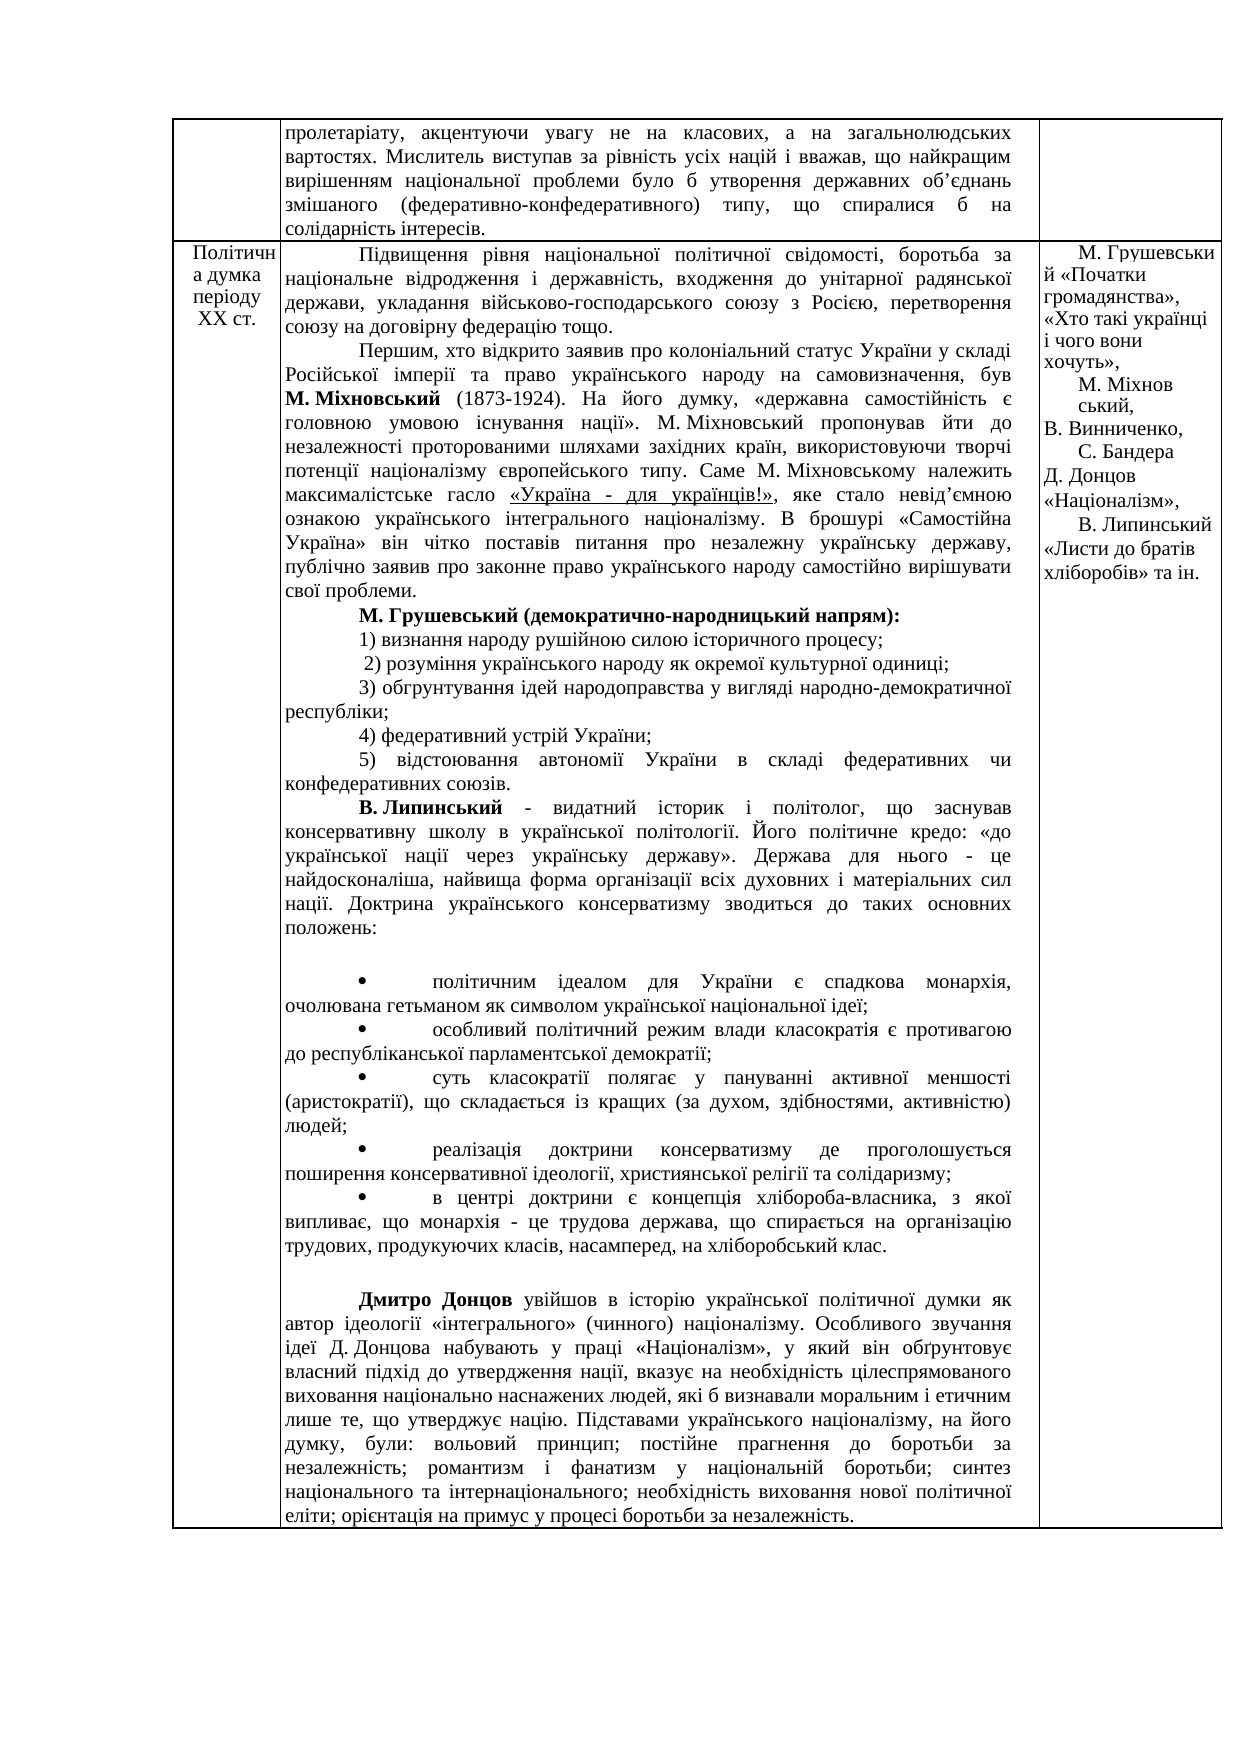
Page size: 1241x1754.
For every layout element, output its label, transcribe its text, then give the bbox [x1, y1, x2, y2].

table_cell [1040, 120, 1221, 240]
table_cell М. Грушевський «Початки громадянства», «Хто такі українці і чого вони хочуть», М. Міхнов ський, В. Винниченко, С. Бандера Д. Донцов «Націоналізм», В. Липинський «Листи до братів хліборобів» та ін. [1040, 242, 1221, 1527]
table_cell Підвищення рівня національної політичної свідомості, боротьба за національне відродження і державність, входження до унітарної радянської держави, укладання військово-господарського союзу з Росією, перетворення союзу на договірну федерацію тощо. Першим, хто відкрито заявив про колоніальний статус України у складі Російської імперії та право українського народу на самовизначення, був М. Міхновський (1873-1924). На його думку, «державна самостійність є головною умовою існування нації». М. Міхновський пропонував йти до незалежності проторованими шляхами західних країн, використовуючи творчі потенції націоналізму європейського типу. Саме М. Міхновському належить максималістське гасло «Україна - для українців!», яке стало невід’ємною ознакою українського інтегрального націоналізму. В брошурі «Самостійна Україна» він чітко поставів питання про незалежну українську державу, публічно заявив про законне право українського народу самостійно вирішувати свої проблеми. М. Грушевський (демократично-народницький напрям): 1) визнання народу рушійною силою історичного процесу; 2) розуміння українського народу як окремої культурної одиниці; 3) обгрунтування ідей народоправства у вигляді народно-демократичної республіки; 4) федеративний устрій України; 5) відстоювання автономії України в складі федеративних чи конфедеративних союзів. В. Липинський - видатний історик і політолог, що заснував консервативну школу в української політології. Його політичне кредо: «до української нації через українську державу». Держава для нього - це найдосконаліша, найвища форма організації всіх духовних і матеріальних сил нації. Доктрина українського консерватизму зводиться до таких основних положень: політичним ідеалом для України є спадкова монархія, очолювана гетьманом як символом української національної ідеї; особливий політичний режим влади класократія є противагою до республіканської парламентської демократії; суть класократії полягає у пануванні активної меншості (аристократії), що складається із кращих (за духом, здібностями, активністю) людей; реалізація доктрини консерватизму де проголошується поширення консервативної ідеології, християнської релігії та солідаризму; в центрі доктрини є концепція хлібороба-власника, з якої випливає, що монархія - це трудова держава, що спирається на організацію трудових, продукуючих класів, насамперед, на хліборобський клас. Дмитро Донцов увійшов в історію української політичної думки як автор ідеології «інтегрального» (чинного) націоналізму. Особливого звучання ідеї Д. Донцова набувають у праці «Націоналізм», у який він обґрунтовує власний підхід до утвердження нації, вказує на необхідність цілеспрямованого виховання національно наснажених людей, які б визнавали моральним і етичним лише те, що утверджує націю. Підставами українського націоналізму, на його думку, були: вольовий принцип; постійне прагнення до боротьби за незалежність; романтизм і фанатизм у національній боротьби; синтез національного та інтернаціонального; необхідність виховання нової політичної еліти; орієнтація на примус у процесі боротьби за незалежність. [281, 242, 1039, 1527]
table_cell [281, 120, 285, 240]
table_cell Політична думка періоду XX ст. [174, 242, 280, 1527]
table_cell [174, 120, 280, 240]
